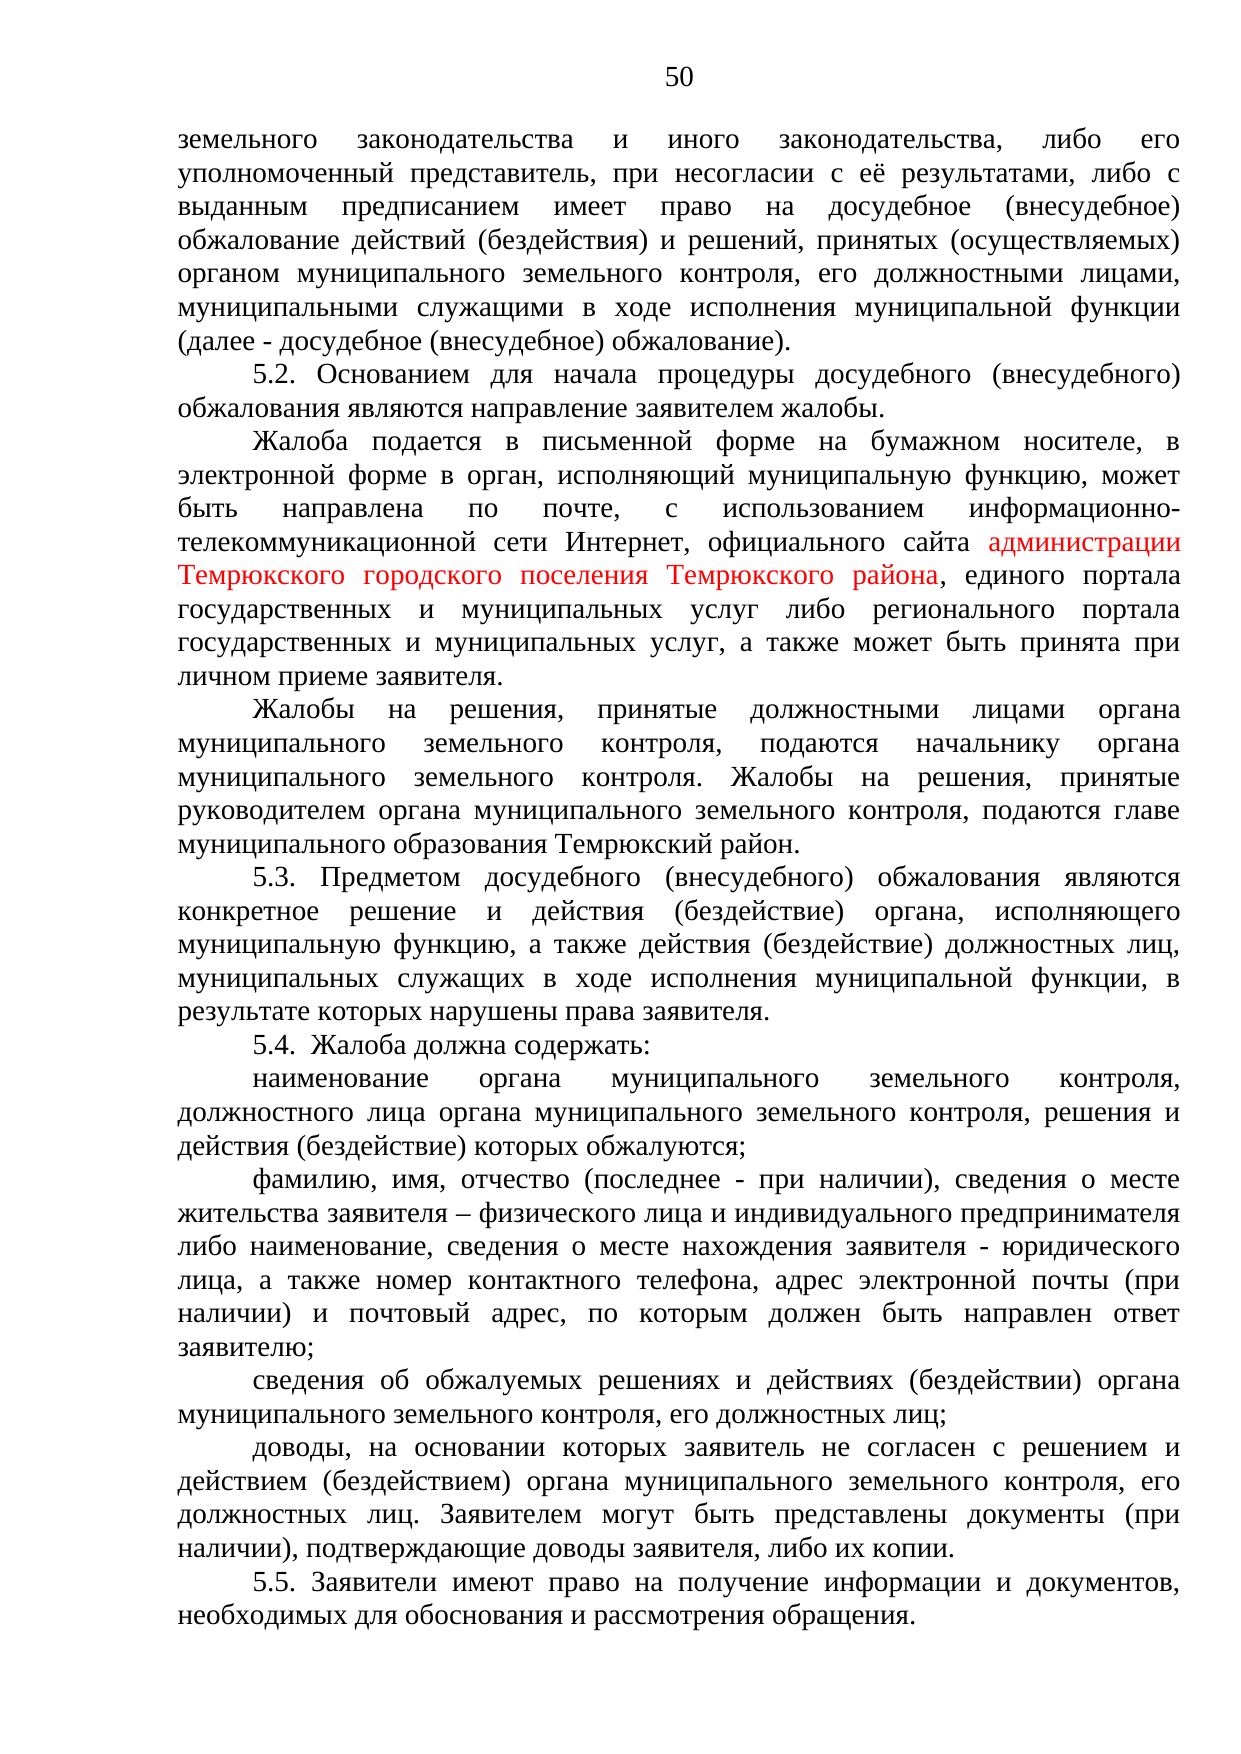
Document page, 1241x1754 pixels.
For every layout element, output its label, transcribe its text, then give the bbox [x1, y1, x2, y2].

text Жалобы на решения, принятые должностными лицами органа муниципального земельного контроля, подаются начальнику органа муниципального земельного контроля. Жалобы на решения, принятые руководителем органа муниципального земельного контроля, подаются главе муниципального образования Темрюкский район. [177, 692, 1181, 859]
text наименование органа муниципального земельного контроля, должностного лица органа муниципального земельного контроля, решения и действия (бездействие) которых обжалуются; [177, 1061, 1181, 1161]
text 5.5. Заявители имеют право на получение информации и документов, необходимых для обоснования и рассмотрения обращения. [177, 1564, 1181, 1631]
text 5.2. Основанием для начала процедуры досудебного (внесудебного) обжалования являются направление заявителем жалобы. [177, 356, 1181, 423]
text сведения об обжалуемых решениях и действиях (бездействии) органа муниципального земельного контроля, его должностных лиц; [177, 1362, 1181, 1429]
text доводы, на основании которых заявитель не согласен с решением и действием (бездействием) органа муниципального земельного контроля, его должностных лиц. Заявителем могут быть представлены документы (при наличии), подтверждающие доводы заявителя, либо их копии. [177, 1429, 1181, 1564]
text фамилию, имя, отчество (последнее - при наличии), сведения о месте жительства заявителя – физического лица и индивидуального предпринимателя либо наименование, сведения о месте нахождения заявителя - юридического лица, а также номер контактного телефона, адрес электронной почты (при наличии) и почтовый адрес, по которым должен быть направлен ответ заявителю; [177, 1161, 1181, 1362]
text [177, 121, 1181, 356]
text 5.4. Жалоба должна содержать: [177, 1027, 1181, 1061]
text 5.3. Предметом досудебного (внесудебного) обжалования являются конкретное решение и действия (бездействие) органа, исполняющего муниципальную функцию, а также действия (бездействие) должностных лиц, муниципальных служащих в ходе исполнения муниципальной функции, в результате которых нарушены права заявителя. [177, 859, 1181, 1027]
text Жалоба подается в письменной форме на бумажном носителе, в электронной форме в орган, исполняющий муниципальную функцию, может быть направлена по почте, с использованием информационно-телекоммуникационной сети Интернет, официального сайта администрации Темрюкского городского поселения Темрюкского района, единого портала государственных и муниципальных услуг либо регионального портала государственных и муниципальных услуг, а также может быть принята при личном приеме заявителя. [177, 423, 1181, 692]
